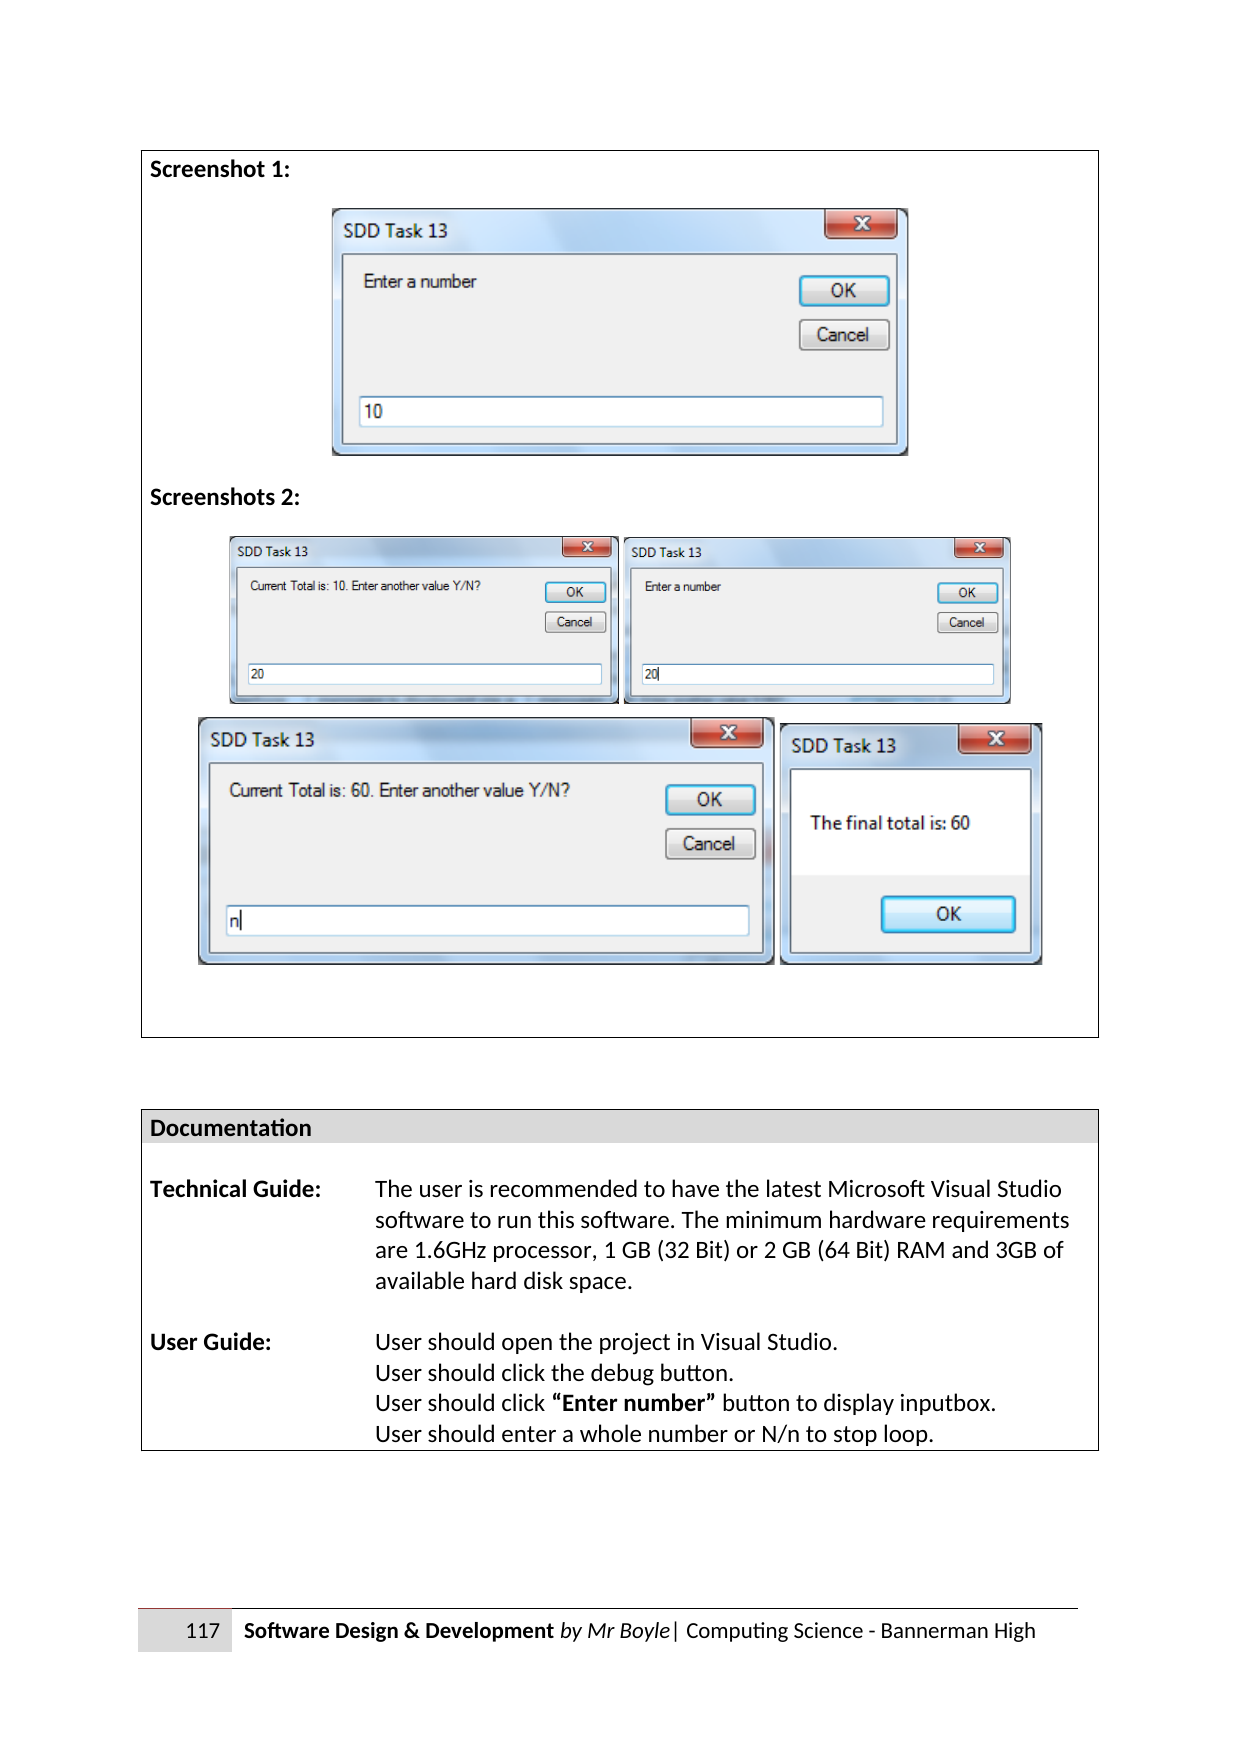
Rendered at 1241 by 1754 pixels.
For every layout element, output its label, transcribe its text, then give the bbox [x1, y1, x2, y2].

text Screenshot 1: [142, 151, 1098, 184]
text User should click the debug button. [150, 1357, 1090, 1387]
picture [779, 723, 1043, 965]
picture [198, 717, 775, 965]
text User should enter a whole number or N/n to stop loop. [142, 1414, 1098, 1450]
text Documentation [142, 1110, 1098, 1143]
picture [623, 537, 1011, 704]
text Technical Guide: The user is recommended to have the latest Microsoft Visual Studio software to run this software. The minimum hardware requirements are 1.6GHz processor, 1 GB (32 Bit) or 2 GB (64 Bit) RAM and 3GB of available hard disk space. [150, 1173, 1090, 1296]
text User Guide: User should open the project in Visual Studio. [150, 1326, 1090, 1357]
text User should click “Enter number” button to display inputbox. [150, 1387, 1090, 1414]
picture [229, 536, 619, 704]
picture [331, 208, 909, 456]
text Screenshots 2: [142, 478, 1098, 511]
